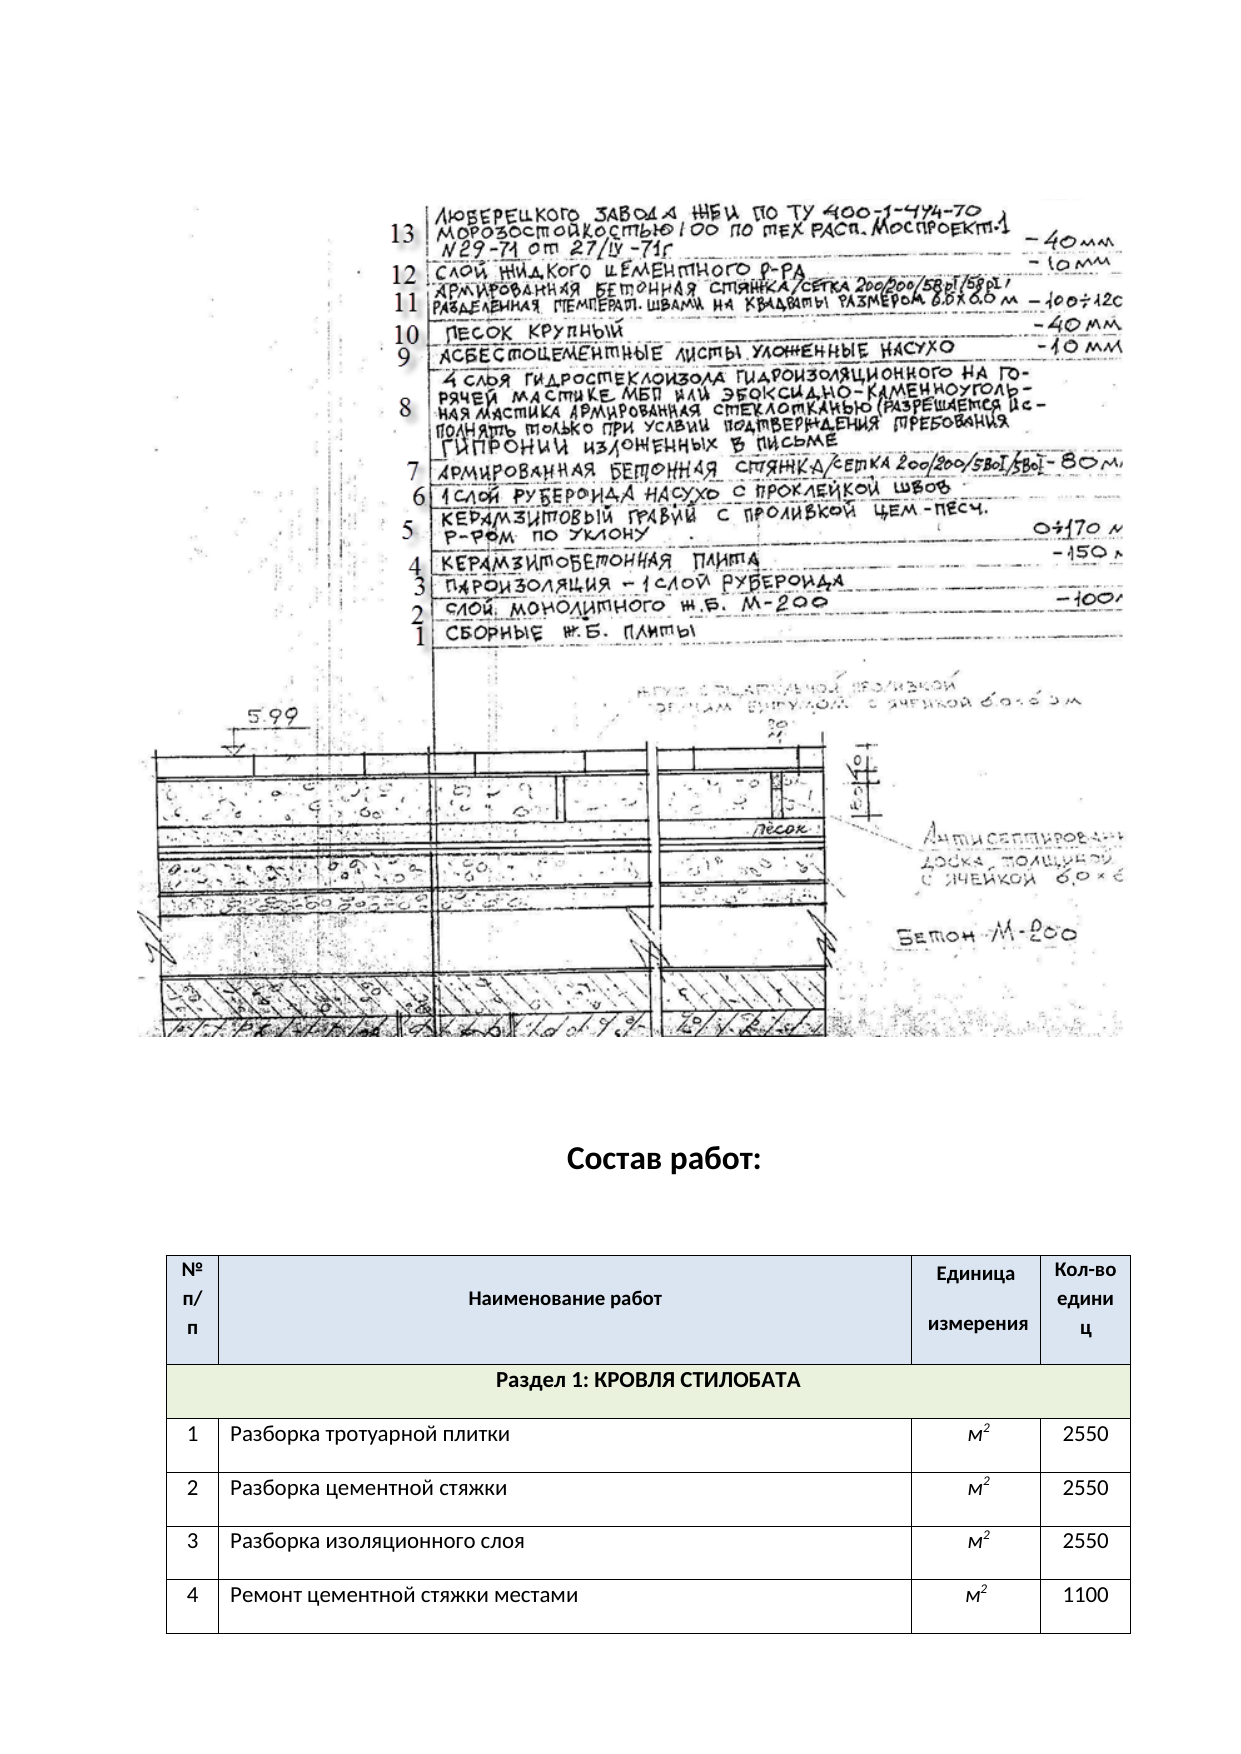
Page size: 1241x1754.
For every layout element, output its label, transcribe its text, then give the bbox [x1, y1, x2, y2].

table_cell м2 [912, 1527, 1040, 1579]
table_header Кол-во единиц [1041, 1256, 1130, 1364]
table_cell Раздел 1: КРОВЛЯ СТИЛОБАТА [167, 1365, 1130, 1418]
picture [137, 199, 1138, 1037]
table_cell 1100 [1041, 1580, 1130, 1633]
table_cell Разборка тротуарной плитки [219, 1419, 911, 1472]
table_cell 2550 [1041, 1419, 1130, 1472]
text Состав работ: [177, 1137, 1152, 1178]
table_cell 2 [167, 1473, 218, 1526]
table_cell 3 [167, 1527, 218, 1579]
table_cell Ремонт цементной стяжки местами [219, 1580, 911, 1633]
table_header № п/п [167, 1256, 218, 1364]
table_cell 2550 [1041, 1473, 1130, 1526]
table_header Наименование работ [219, 1256, 911, 1364]
table_header Единица измерения [912, 1256, 1040, 1364]
table_cell м2 [912, 1473, 1040, 1526]
table_cell м2 [912, 1580, 1040, 1633]
table_cell Разборка цементной стяжки [219, 1473, 911, 1526]
table_cell Разборка изоляционного слоя [219, 1527, 911, 1579]
table_cell 2550 [1041, 1527, 1130, 1579]
table_cell 1 [167, 1419, 218, 1472]
table_cell 4 [167, 1580, 218, 1633]
table_cell м2 [912, 1419, 1040, 1472]
